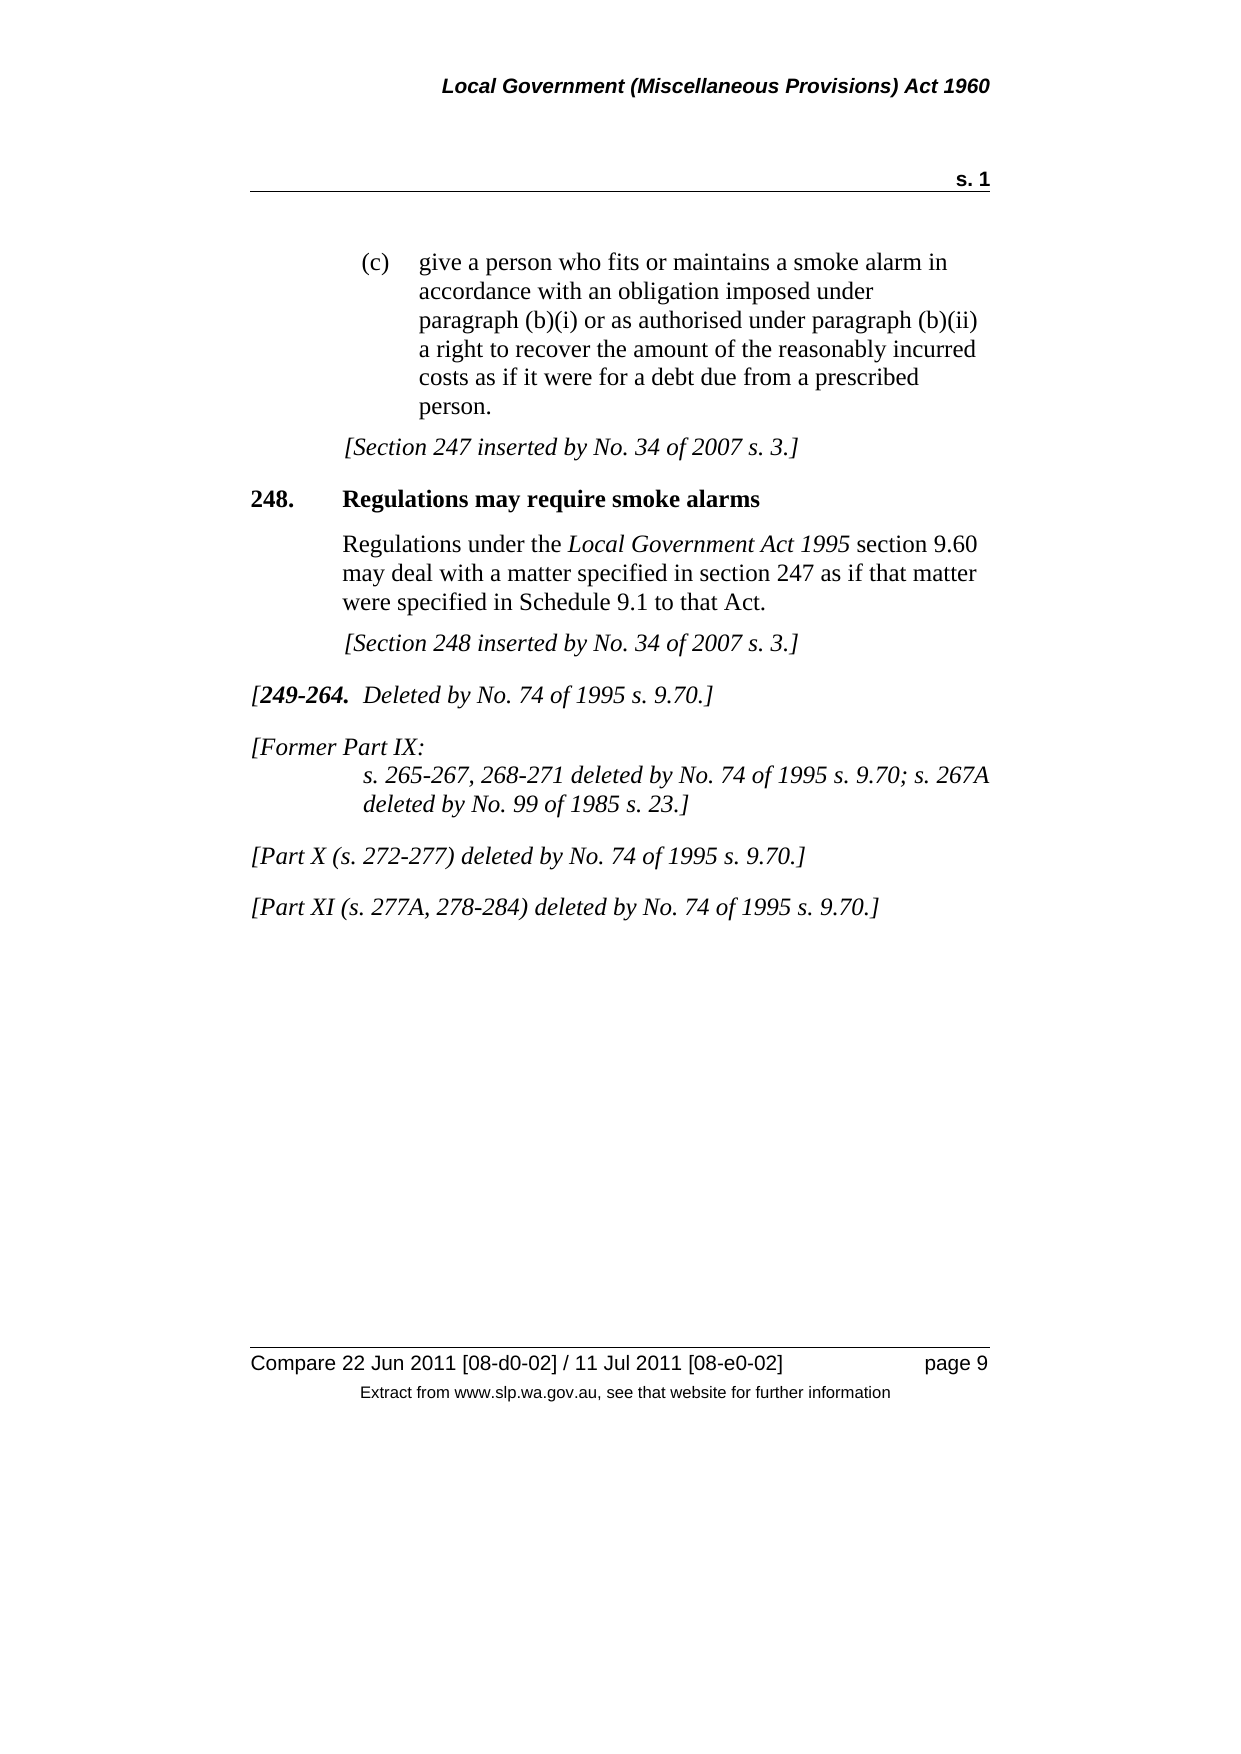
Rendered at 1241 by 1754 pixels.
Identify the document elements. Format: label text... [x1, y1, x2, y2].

text Regulations under the Local Government Act 1995 section 9.60 may deal with a matter specified in section 247 as if that matter were specified in Schedule 9.1 to that Act. [250, 529, 990, 616]
text [Part XI (s. 277A, 278-284) deleted by No. 74 of 1995 s. 9.70.] [250, 892, 990, 921]
text (c) give a person who fits or maintains a smoke alarm in accordance with an obligation imposed under paragraph (b)(i) or as authorised under paragraph (b)(ii) a right to recover the amount of the reasonably incurred costs as if it were for a debt due from a prescribed person. [250, 247, 990, 420]
subtitle 248. Regulations may require smoke alarms [250, 484, 990, 513]
text [249-264. Deleted by No. 74 of 1995 s. 9.70.] [250, 680, 990, 709]
text [Section 247 inserted by No. 34 of 2007 s. 3.] [250, 432, 990, 461]
text [Part X (s. 272-277) deleted by No. 74 of 1995 s. 9.70.] [250, 841, 990, 869]
text [Former Part IX: s. 265-267, 268-271 deleted by No. 74 of 1995 s. 9.70; s. 267A deleted by No. 99 of 1985 s. 23.] [250, 732, 990, 818]
text [Section 248 inserted by No. 34 of 2007 s. 3.] [250, 628, 990, 657]
